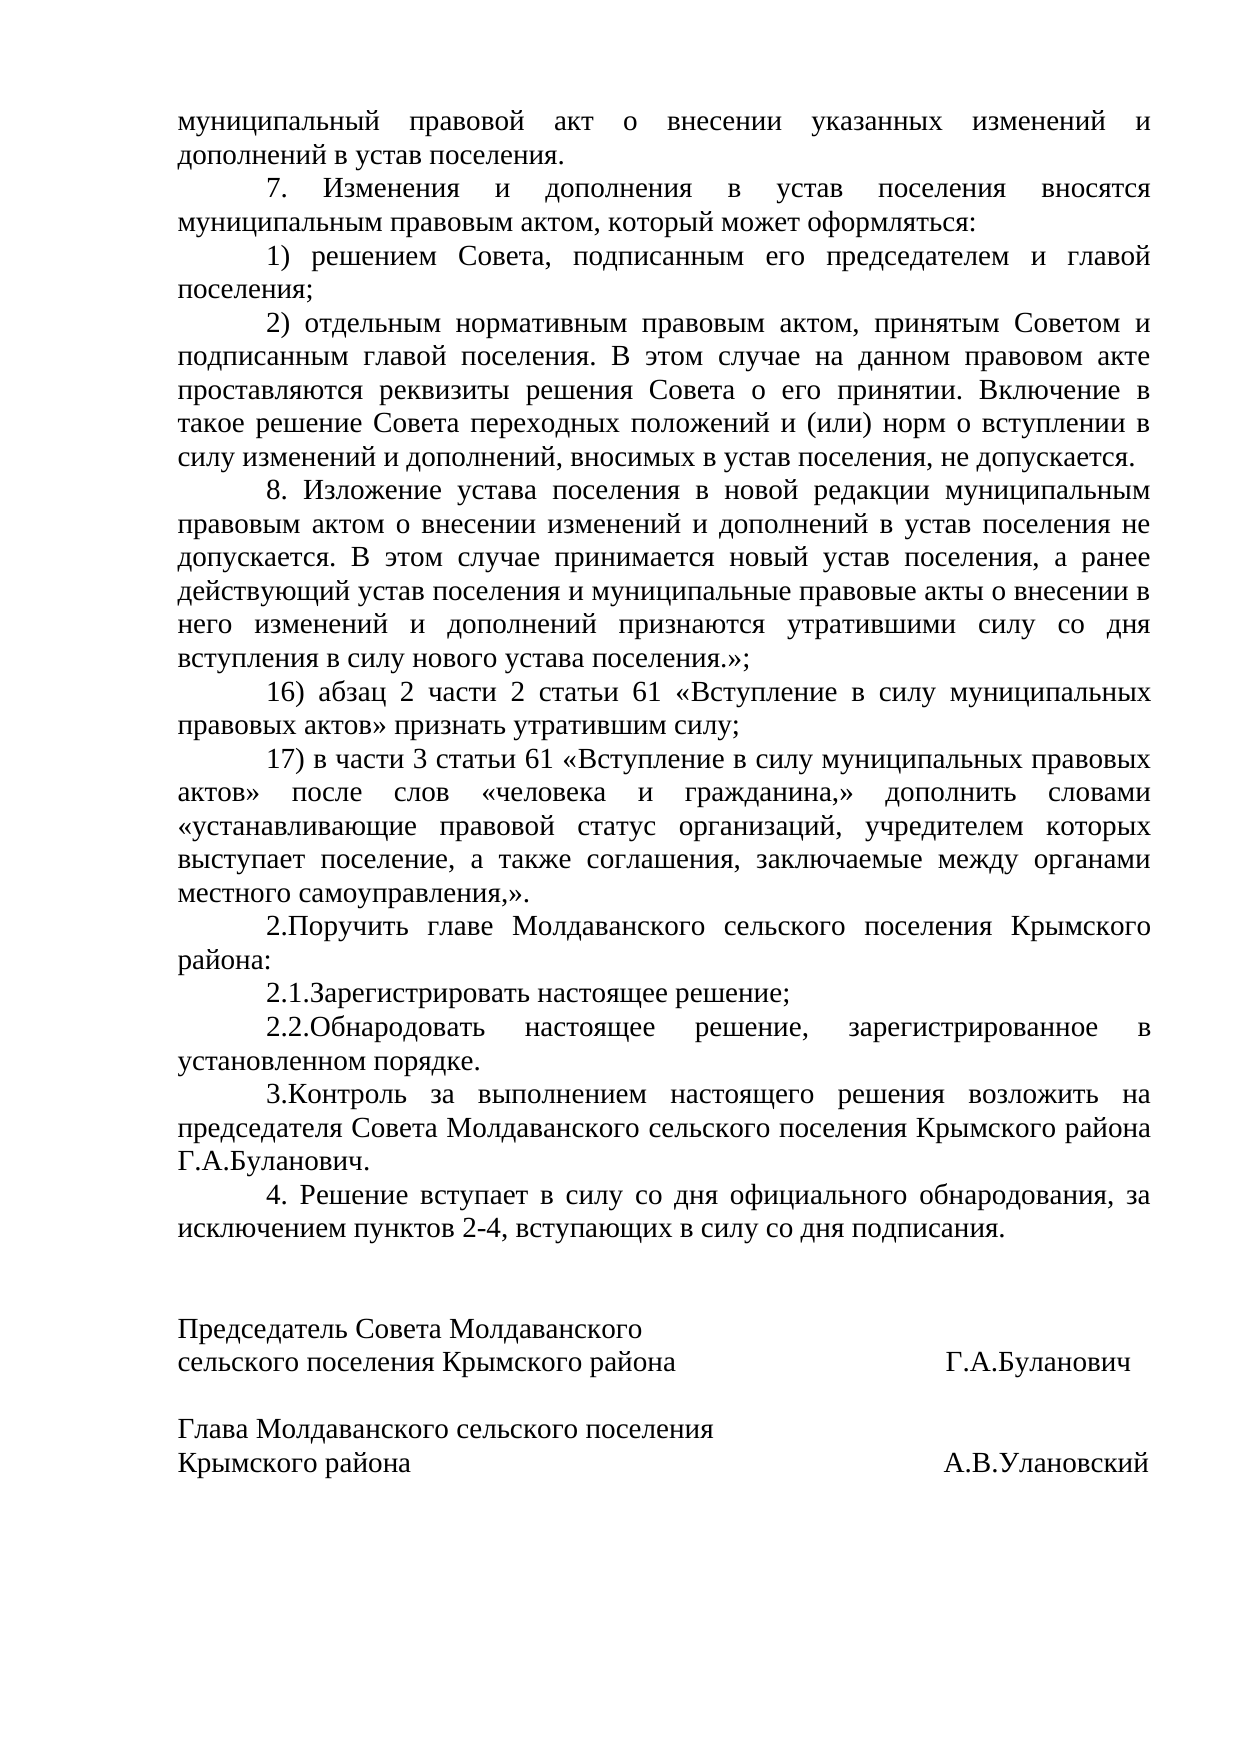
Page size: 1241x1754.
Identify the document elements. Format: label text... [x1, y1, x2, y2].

text 17) в части 3 статьи 61 «Вступление в силу муниципальных правовых актов» после слов «человека и гражданина,» дополнить словами «устанавливающие правовой статус организаций, учредителем которых выступает поселение, а также соглашения, заключаемые между органами местного самоуправления,». [177, 741, 1152, 908]
text Глава Молдаванского сельского поселения [177, 1412, 1152, 1445]
text Председатель Совета Молдаванского [177, 1311, 1152, 1344]
text сельского поселения Крымского района Г.А.Буланович [177, 1344, 1152, 1378]
text 16) абзац 2 части 2 статьи 61 «Вступление в силу муниципальных правовых актов» признать утратившим силу; [177, 674, 1152, 741]
text 3.Контроль за выполнением настоящего решения возложить на председателя Совета Молдаванского сельского поселения Крымского района Г.А.Буланович. [177, 1076, 1152, 1177]
text 2.2.Обнародовать настоящее решение, зарегистрированное в установленном порядке. [177, 1009, 1152, 1076]
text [177, 103, 1152, 171]
text 2) отдельным нормативным правовым актом, принятым Советом и подписанным главой поселения. В этом случае на данном правовом акте проставляются реквизиты решения Совета о его принятии. Включение в такое решение Совета переходных положений и (или) норм о вступлении в силу изменений и дополнений, вносимых в устав поселения, не допускается. [177, 305, 1152, 472]
text 4. Решение вступает в силу со дня официального обнародования, за исключением пунктов 2-4, вступающих в силу со дня подписания. [177, 1177, 1152, 1244]
text Крымского района А.В.Улановский [177, 1445, 1152, 1479]
text 1) решением Совета, подписанным его председателем и главой поселения; [177, 238, 1152, 305]
text 8. Изложение устава поселения в новой редакции муниципальным правовым актом о внесении изменений и дополнений в устав поселения не допускается. В этом случае принимается новый устав поселения, а ранее действующий устав поселения и муниципальные правовые акты о внесении в него изменений и дополнений признаются утратившими силу со дня вступления в силу нового устава поселения.»; [177, 472, 1152, 674]
text 2.1.Зарегистрировать настоящее решение; [177, 976, 1152, 1009]
text 2.Поручить главе Молдаванского сельского поселения Крымского района: [177, 908, 1152, 976]
text 7. Изменения и дополнения в устав поселения вносятся муниципальным правовым актом, который может оформляться: [177, 171, 1152, 238]
